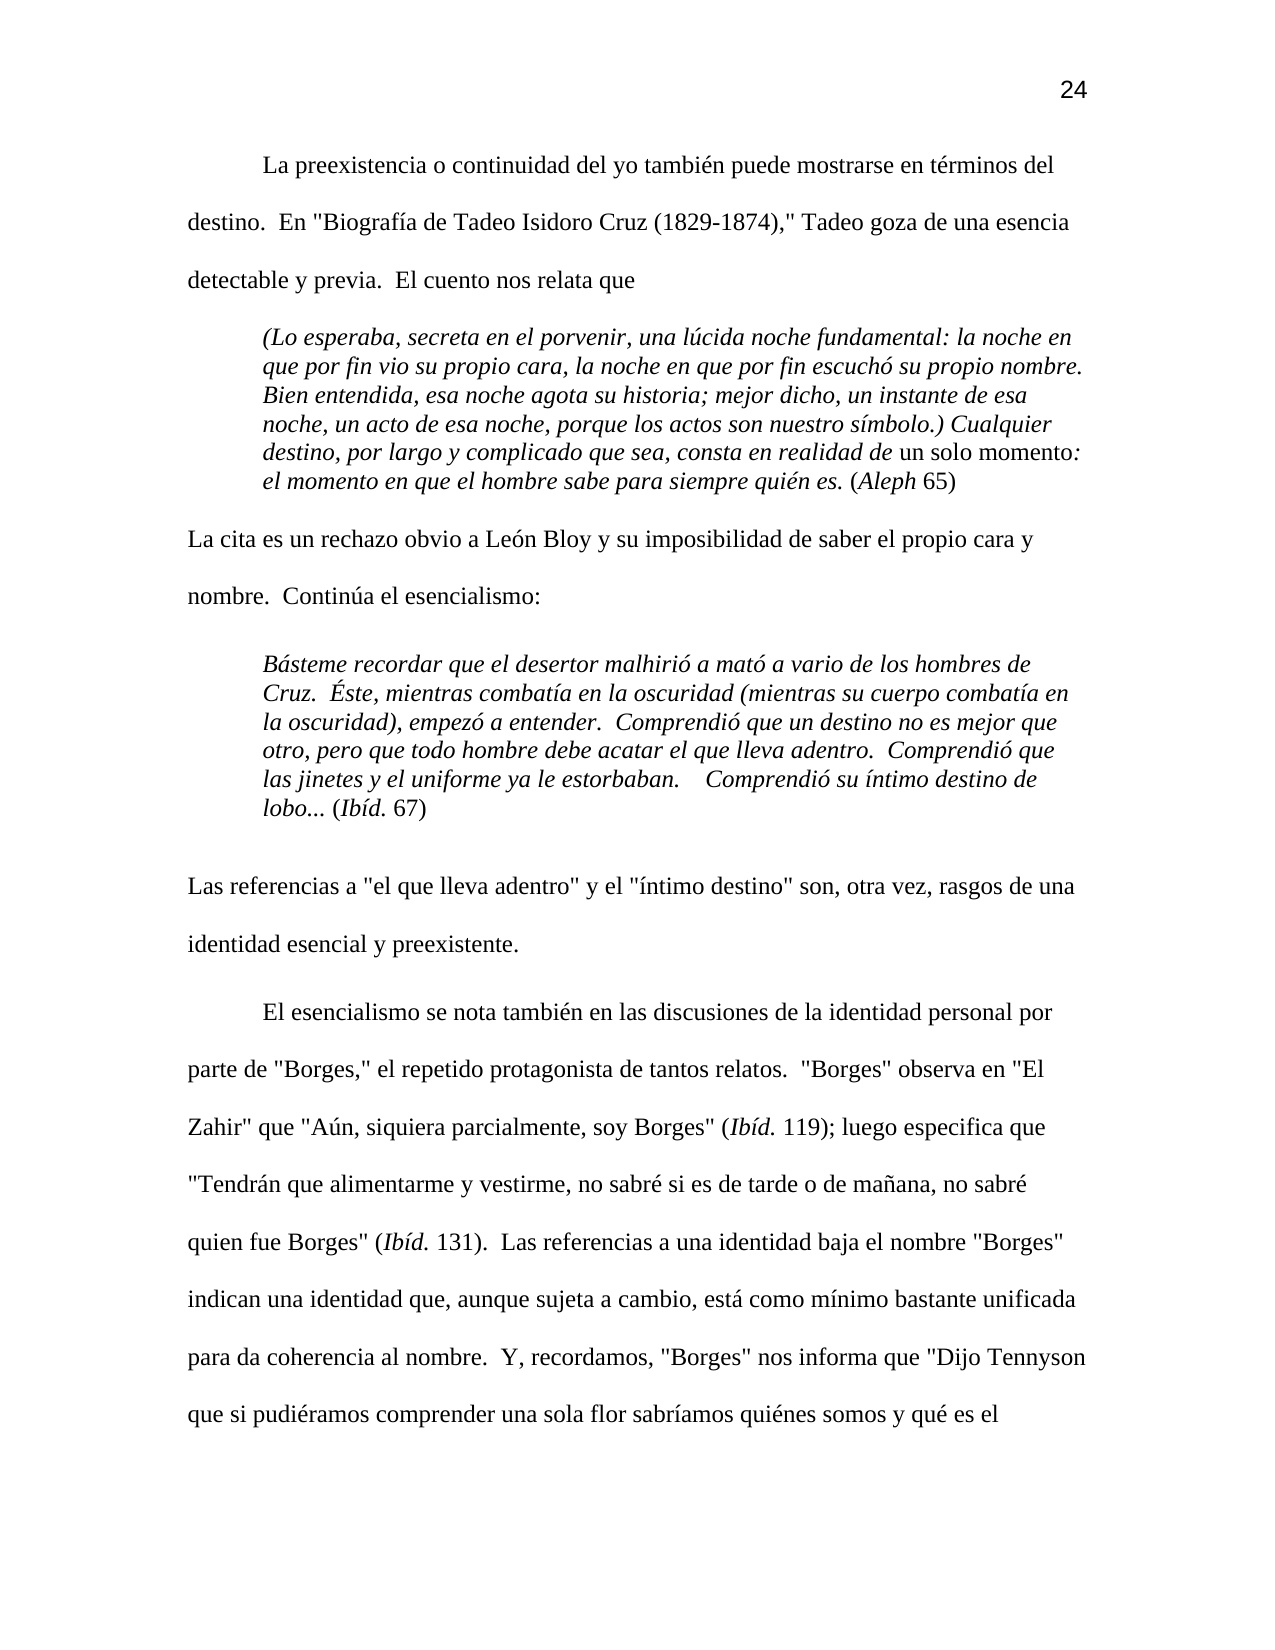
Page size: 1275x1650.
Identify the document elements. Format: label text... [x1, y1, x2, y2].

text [187, 997, 1087, 1428]
text Básteme recordar que el desertor malhirió a mató a vario de los hombres de Cruz. Éste, mientras combatía en la oscuridad (mientras su cuerpo combatía en la oscuridad), empezó a entender. Comprendió que un destino no es mejor que otro, pero que todo hombre debe acatar el que lleva adentro. Comprendió que las jinetes y el uniforme ya le estorbaban. Comprendió su íntimo destino de lobo... (Ibíd. 67) [262, 649, 1087, 822]
text La cita es un rechazo obvio a León Bloy y su imposibilidad de saber el propio cara y nombre. Continúa el esencialismo: [187, 524, 1087, 610]
text (Lo esperaba, secreta en el porvenir, una lúcida noche fundamental: la noche en que por fin vio su propio cara, la noche en que por fin escuchó su propio nombre. Bien entendida, esa noche agota su historia; mejor dicho, un instante de esa noche, un acto de esa noche, porque los actos son nuestro símbolo.) Cualquier destino, por largo y complicado que sea, consta en realidad de un solo momento: el momento en que el hombre sabe para siempre quién es. (Aleph 65) [262, 322, 1087, 495]
text La preexistencia o continuidad del yo también puede mostrarse en términos del destino. En "Biografía de Tadeo Isidoro Cruz (1829-1874)," Tadeo goza de una esencia detectable y previa. El cuento nos relata que [187, 150, 1087, 294]
text Las referencias a "el que lleva adentro" y el "íntimo destino" son, otra vez, rasgos de una identidad esencial y preexistente. [187, 871, 1087, 957]
